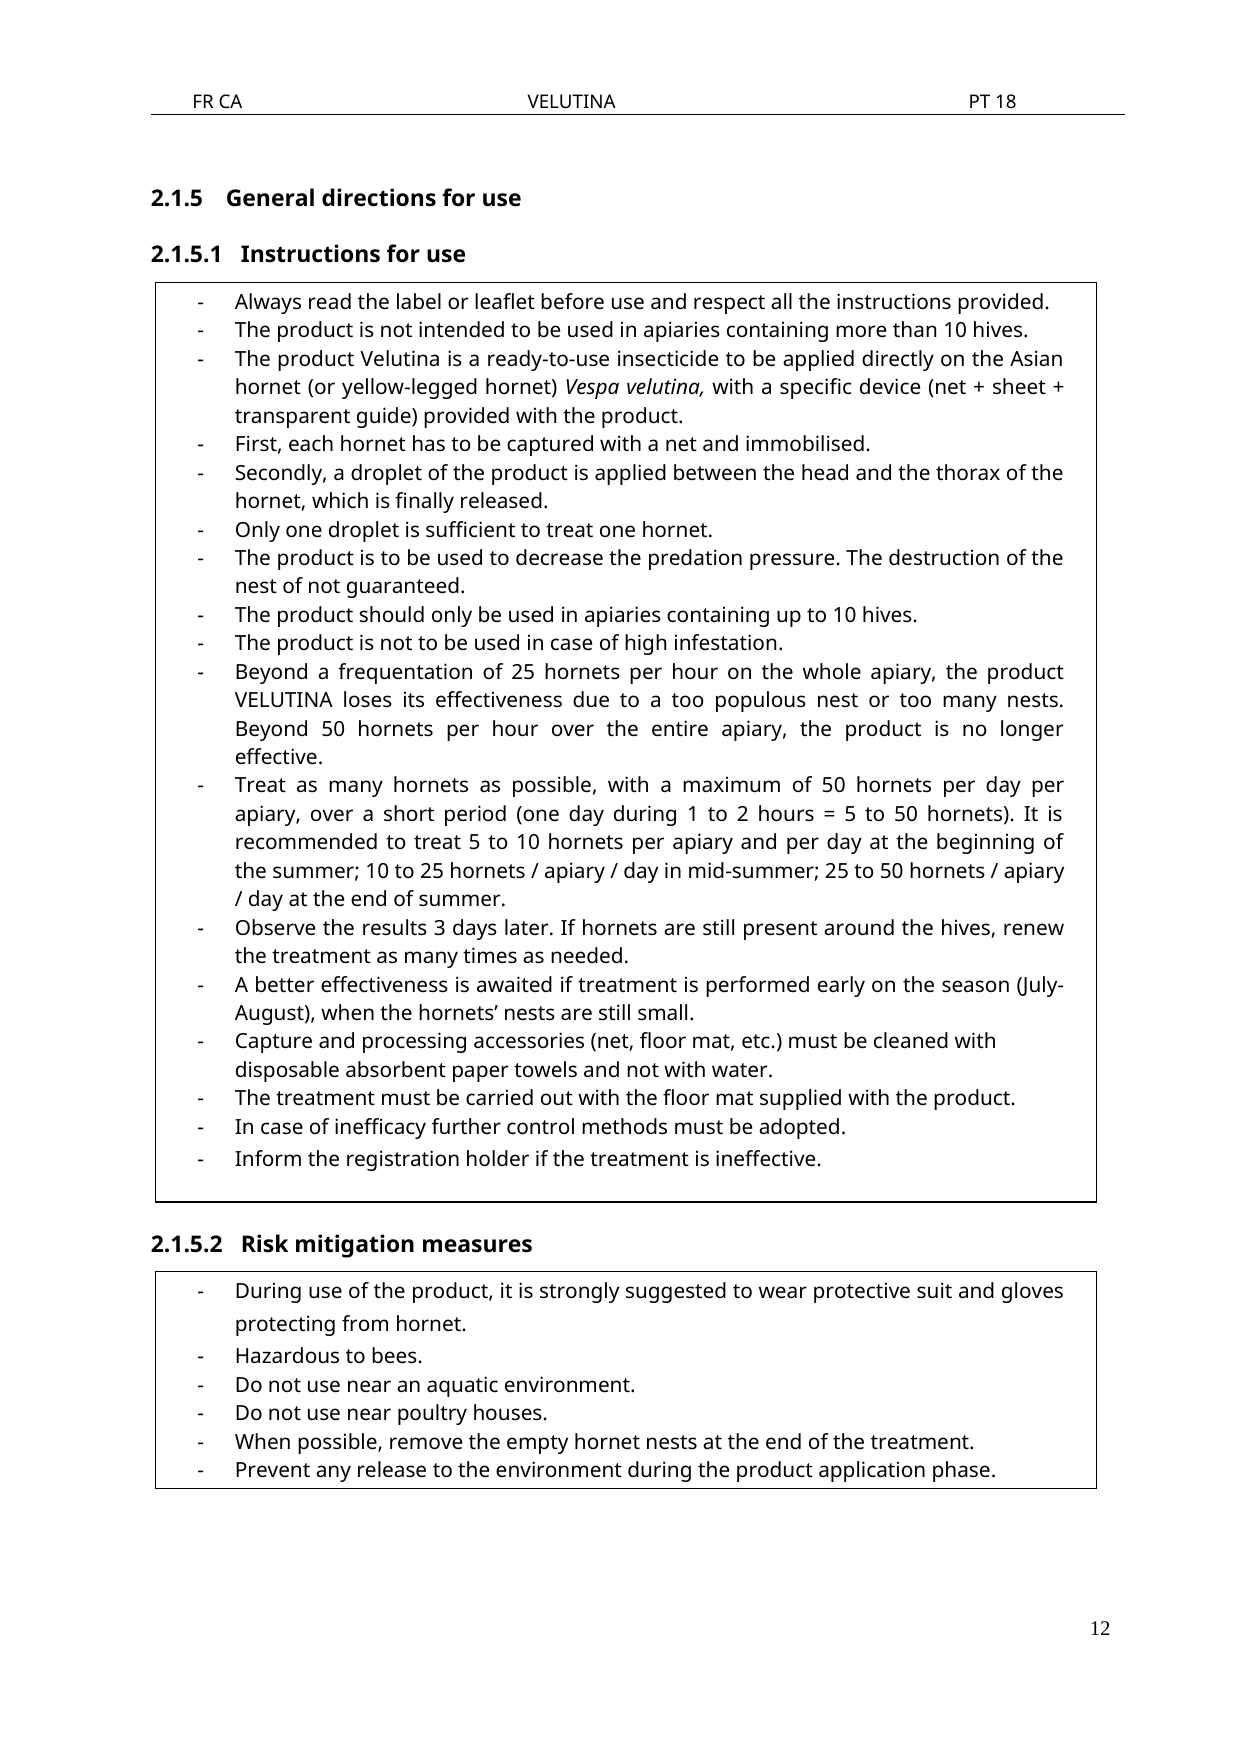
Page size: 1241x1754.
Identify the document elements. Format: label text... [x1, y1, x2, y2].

subtitle Instructions for use [151, 238, 1110, 269]
subtitle General directions for use [151, 182, 1110, 213]
subtitle Risk mitigation measures [151, 1227, 1110, 1259]
table_header During use of the product, it is strongly suggested to wear protective suit and gloves protecting from hornet. Hazardous to bees. Do not use near an aquatic environment. Do not use near poultry houses. When possible, remove the empty hornet nests at the end of the treatment. Prevent any release to the environment during the product application phase. [156, 1272, 1096, 1488]
table_header Always read the label or leaflet before use and respect all the instructions provided. The product is not intended to be used in apiaries containing more than 10 hives. The product Velutina is a ready-to-use insecticide to be applied directly on the Asian hornet (or yellow-legged hornet) Vespa velutina, with a specific device (net + sheet + transparent guide) provided with the product. First, each hornet has to be captured with a net and immobilised. Secondly, a droplet of the product is applied between the head and the thorax of the hornet, which is finally released. Only one droplet is sufficient to treat one hornet. The product is to be used to decrease the predation pressure. The destruction of the nest of not guaranteed. The product should only be used in apiaries containing up to 10 hives. The product is not to be used in case of high infestation. Beyond a frequentation of 25 hornets per hour on the whole apiary, the product VELUTINA loses its effectiveness due to a too populous nest or too many nests. Beyond 50 hornets per hour over the entire apiary, the product is no longer effective. Treat as many hornets as possible, with a maximum of 50 hornets per day per apiary, over a short period (one day during 1 to 2 hours = 5 to 50 hornets). It is recommended to treat 5 to 10 hornets per apiary and per day at the beginning of the summer; 10 to 25 hornets / apiary / day in mid-summer; 25 to 50 hornets / apiary / day at the end of summer. Observe the results 3 days later. If hornets are still present around the hives, renew the treatment as many times as needed. A better effectiveness is awaited if treatment is performed early on the season (July-August), when the hornets’ nests are still small. Capture and processing accessories (net, floor mat, etc.) must be cleaned with disposable absorbent paper towels and not with water. The treatment must be carried out with the floor mat supplied with the product. In case of inefficacy further control methods must be adopted. Inform the registration holder if the treatment is ineffective. [156, 283, 1096, 1201]
